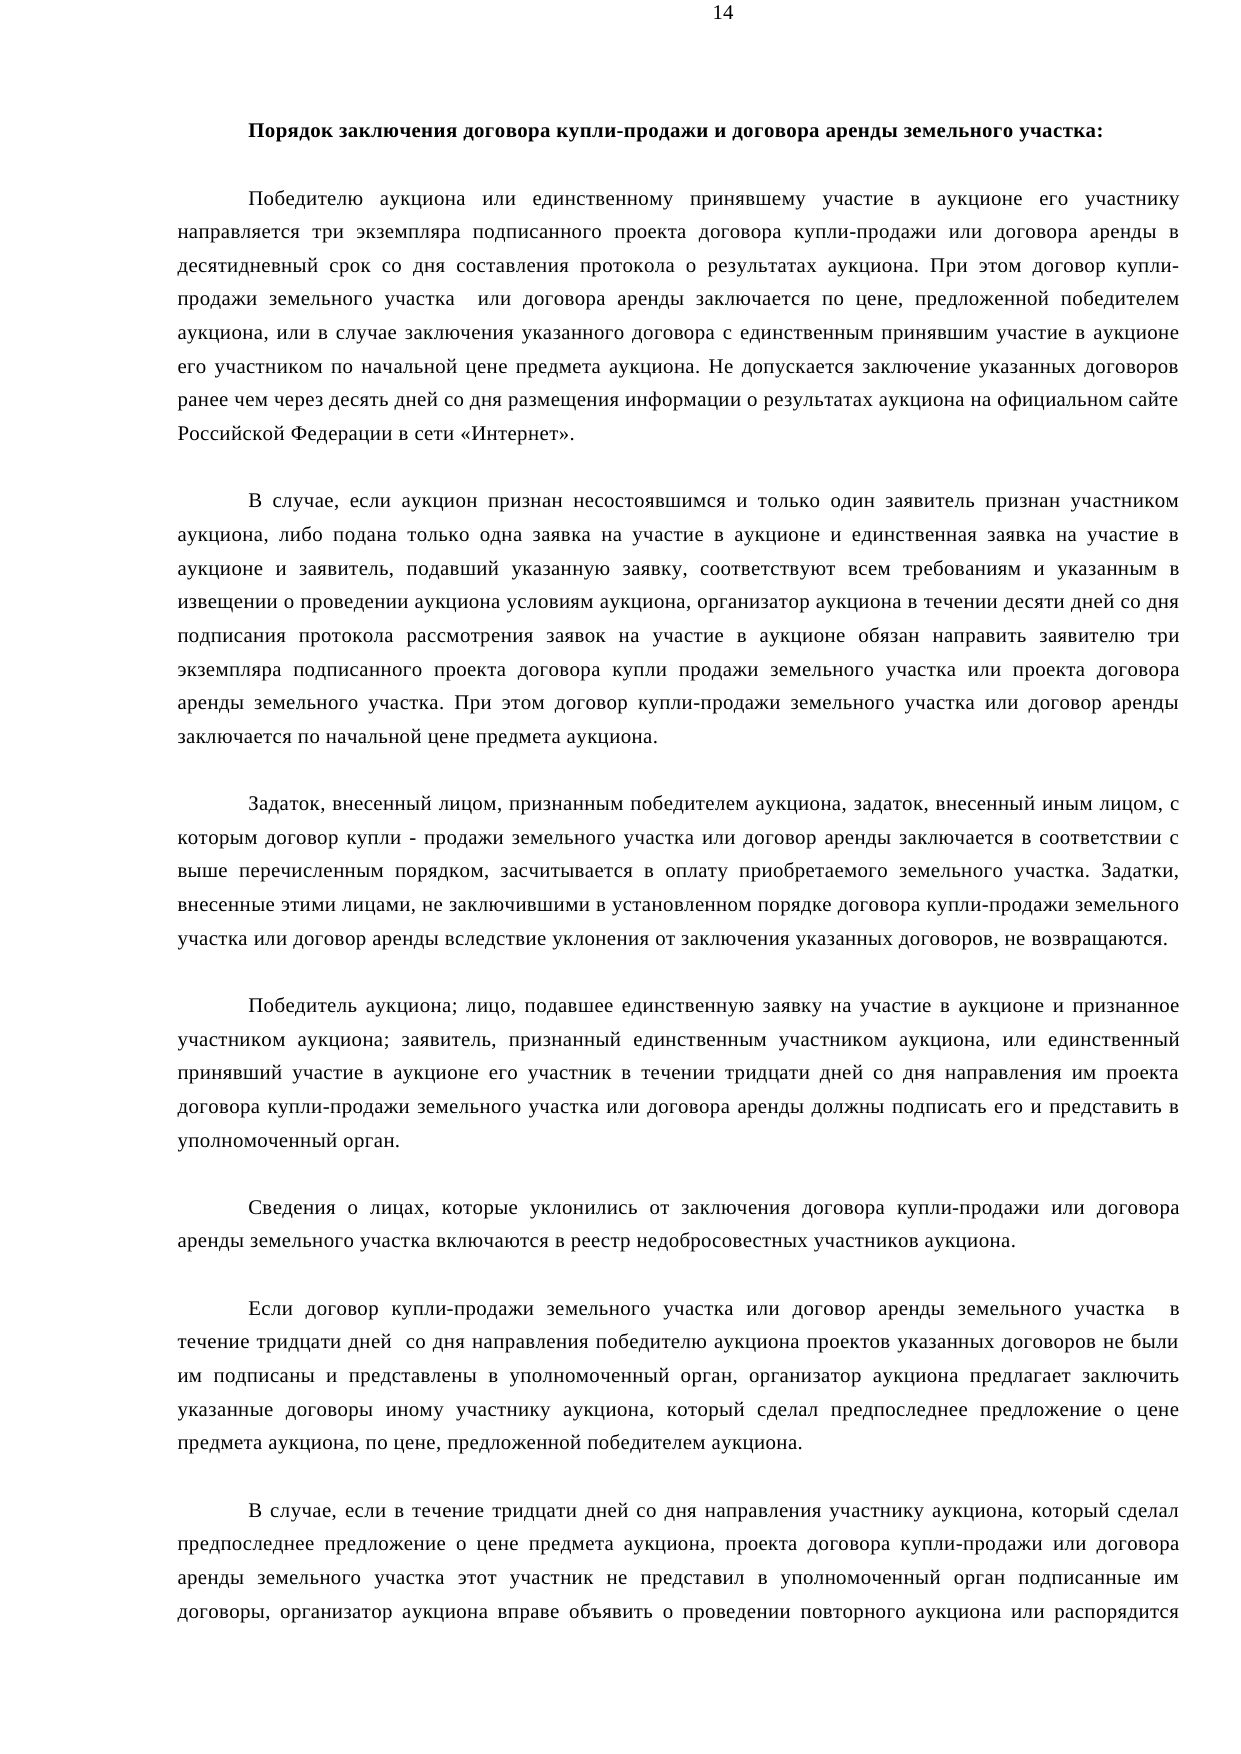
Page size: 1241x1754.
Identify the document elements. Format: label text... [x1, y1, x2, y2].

text Победитель аукциона; лицо, подавшее единственную заявку на участие в аукционе и признанное участником аукциона; заявитель, признанный единственным участником аукциона, или единственный принявший участие в аукционе его участник в течении тридцати дней со дня направления им проекта договора купли-продажи земельного участка или договора аренды должны подписать его и представить в уполномоченный орган. [177, 993, 1181, 1152]
text Победителю аукциона или единственному принявшему участие в аукционе его участнику направляется три экземпляра подписанного проекта договора купли-продажи или договора аренды в десятидневный срок со дня составления протокола о результатах аукциона. При этом договор купли-продажи земельного участка или договора аренды заключается по цене, предложенной победителем аукциона, или в случае заключения указанного договора с единственным принявшим участие в аукционе его участником по начальной цене предмета аукциона. Не допускается заключение указанных договоров ранее чем через десять дней со дня размещения информации о результатах аукциона на официальном сайте Российской Федерации в сети «Интернет». [177, 185, 1181, 445]
text Задаток, внесенный лицом, признанным победителем аукциона, задаток, внесенный иным лицом, с которым договор купли - продажи земельного участка или договор аренды заключается в соответствии с выше перечисленным порядком, засчитывается в оплату приобретаемого земельного участка. Задатки, внесенные этими лицами, не заключившими в установленном порядке договора купли-продажи земельного участка или договор аренды вследствие уклонения от заключения указанных договоров, не возвращаются. [177, 791, 1181, 950]
text Если договор купли-продажи земельного участка или договор аренды земельного участка в течение тридцати дней со дня направления победителю аукциона проектов указанных договоров не были им подписаны и представлены в уполномоченный орган, организатор аукциона предлагает заключить указанные договоры иному участнику аукциона, который сделал предпоследнее предложение о цене предмета аукциона, по цене, предложенной победителем аукциона. [177, 1296, 1181, 1454]
text В случае, если аукцион признан несостоявшимся и только один заявитель признан участником аукциона, либо подана только одна заявка на участие в аукционе и единственная заявка на участие в аукционе и заявитель, подавший указанную заявку, соответствуют всем требованиям и указанным в извещении о проведении аукциона условиям аукциона, организатор аукциона в течении десяти дней со дня подписания протокола рассмотрения заявок на участие в аукционе обязан направить заявителю три экземпляра подписанного проекта договора купли продажи земельного участка или проекта договора аренды земельного участка. При этом договор купли-продажи земельного участка или договор аренды заключается по начальной цене предмета аукциона. [177, 488, 1181, 748]
text Порядок заключения договора купли-продажи и договора аренды земельного участка: [177, 118, 1181, 142]
text Сведения о лицах, которые уклонились от заключения договора купли-продажи или договора аренды земельного участка включаются в реестр недобросовестных участников аукциона. [177, 1195, 1181, 1252]
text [177, 1498, 1181, 1623]
